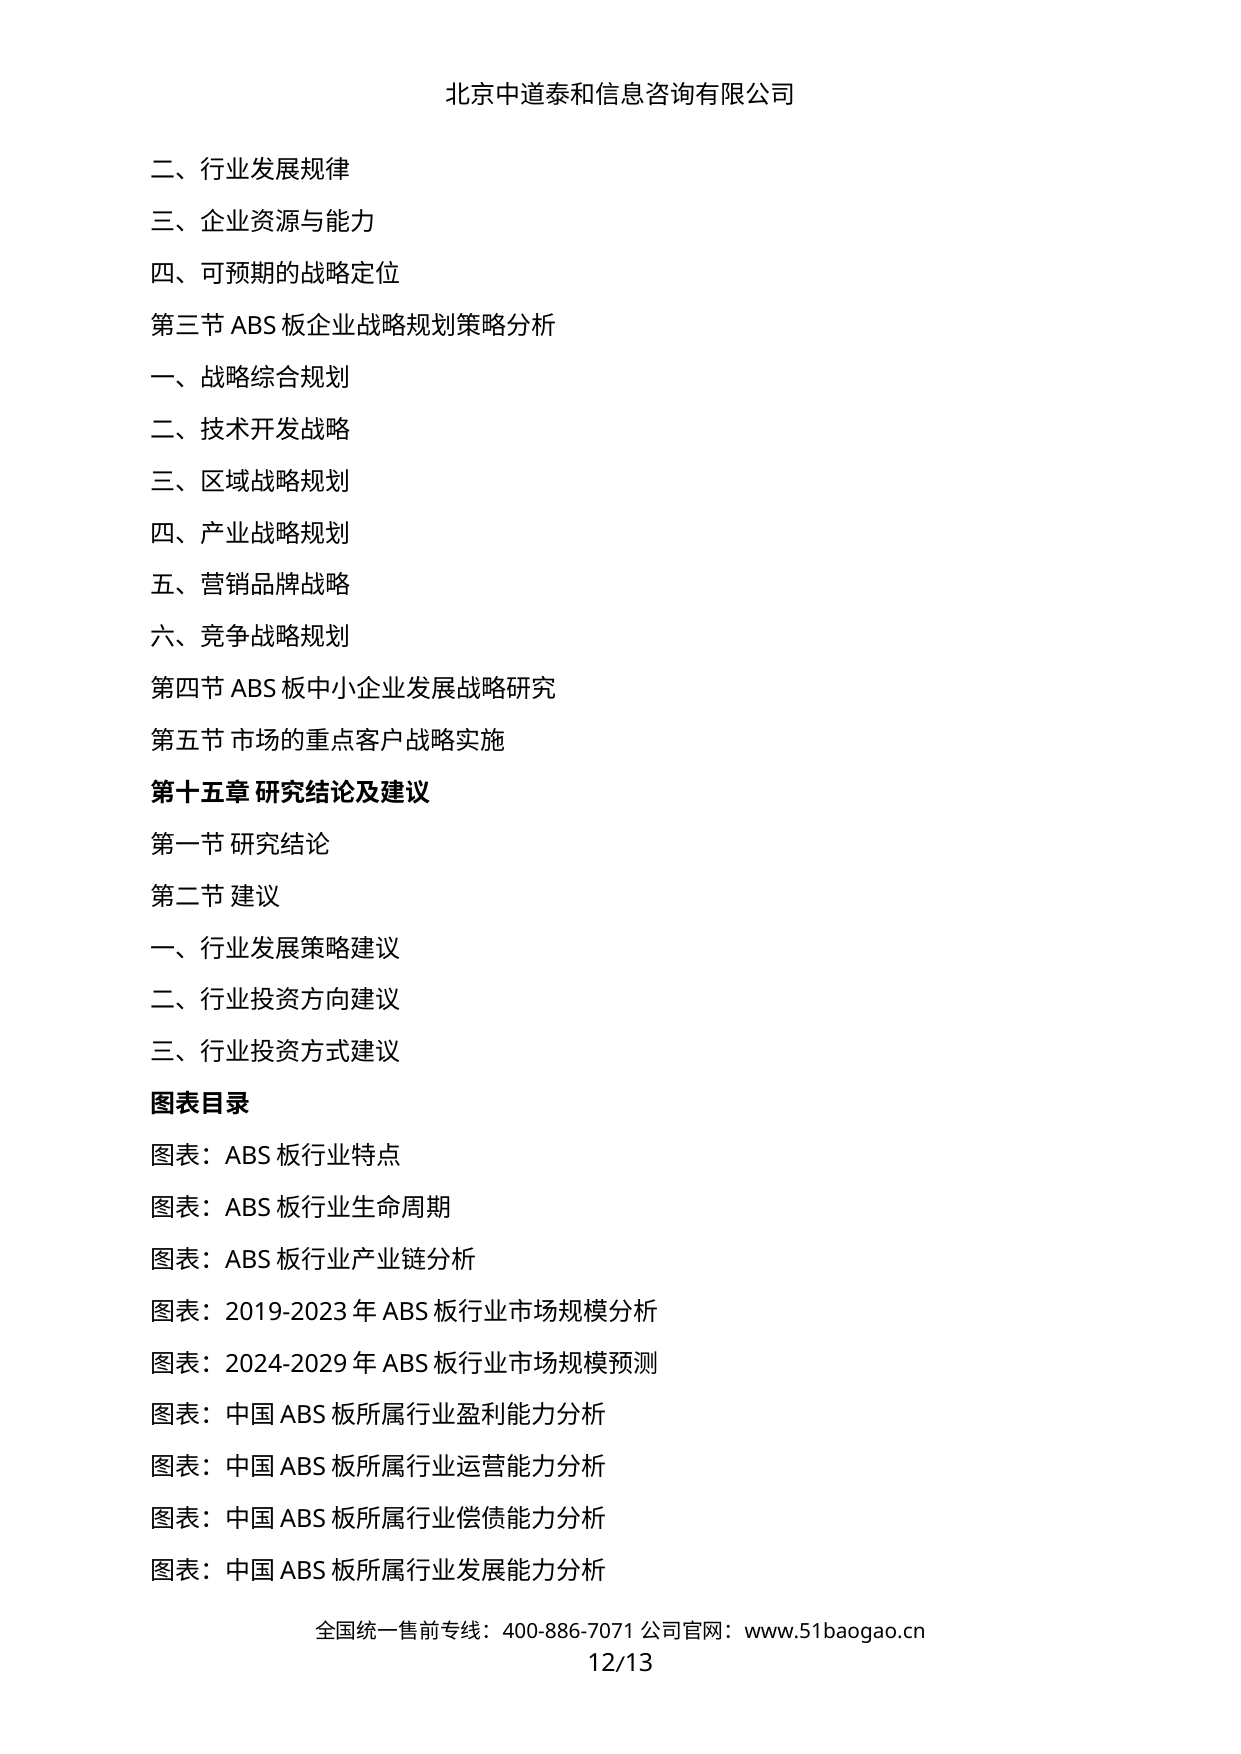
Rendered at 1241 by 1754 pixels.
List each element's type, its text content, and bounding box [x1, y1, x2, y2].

text 三、行业投资方式建议 [150, 1032, 1090, 1068]
text 图表：中国ABS板所属行业偿债能力分析 [150, 1499, 1090, 1535]
text 图表：2024-2029年ABS板行业市场规模预测 [150, 1343, 1090, 1379]
text 图表：中国ABS板所属行业发展能力分析 [150, 1551, 1090, 1587]
text 第四节 ABS板中小企业发展战略研究 [150, 669, 1090, 705]
text 第十五章 研究结论及建议 [150, 772, 1090, 809]
text 二、技术开发战略 [150, 409, 1090, 446]
text 三、区域战略规划 [150, 461, 1090, 497]
text 四、产业战略规划 [150, 513, 1090, 549]
text 图表：ABS板行业产业链分析 [150, 1239, 1090, 1276]
text 图表：中国ABS板所属行业盈利能力分析 [150, 1395, 1090, 1431]
text 五、营销品牌战略 [150, 565, 1090, 601]
text 图表：中国ABS板所属行业运营能力分析 [150, 1447, 1090, 1483]
text 图表目录 [150, 1084, 1090, 1120]
text 三、企业资源与能力 [150, 202, 1090, 238]
text 第五节 市场的重点客户战略实施 [150, 721, 1090, 757]
text 二、行业投资方向建议 [150, 980, 1090, 1016]
text 四、可预期的战略定位 [150, 254, 1090, 290]
text 二、行业发展规律 [150, 150, 1090, 186]
text 第三节 ABS板企业战略规划策略分析 [150, 306, 1090, 342]
text 第二节 建议 [150, 876, 1090, 912]
text 第一节 研究结论 [150, 824, 1090, 861]
text 图表：ABS板行业特点 [150, 1136, 1090, 1172]
text 一、战略综合规划 [150, 357, 1090, 394]
text 六、竞争战略规划 [150, 617, 1090, 653]
text 一、行业发展策略建议 [150, 928, 1090, 964]
text 图表：ABS板行业生命周期 [150, 1187, 1090, 1224]
text 图表：2019-2023年ABS板行业市场规模分析 [150, 1291, 1090, 1327]
